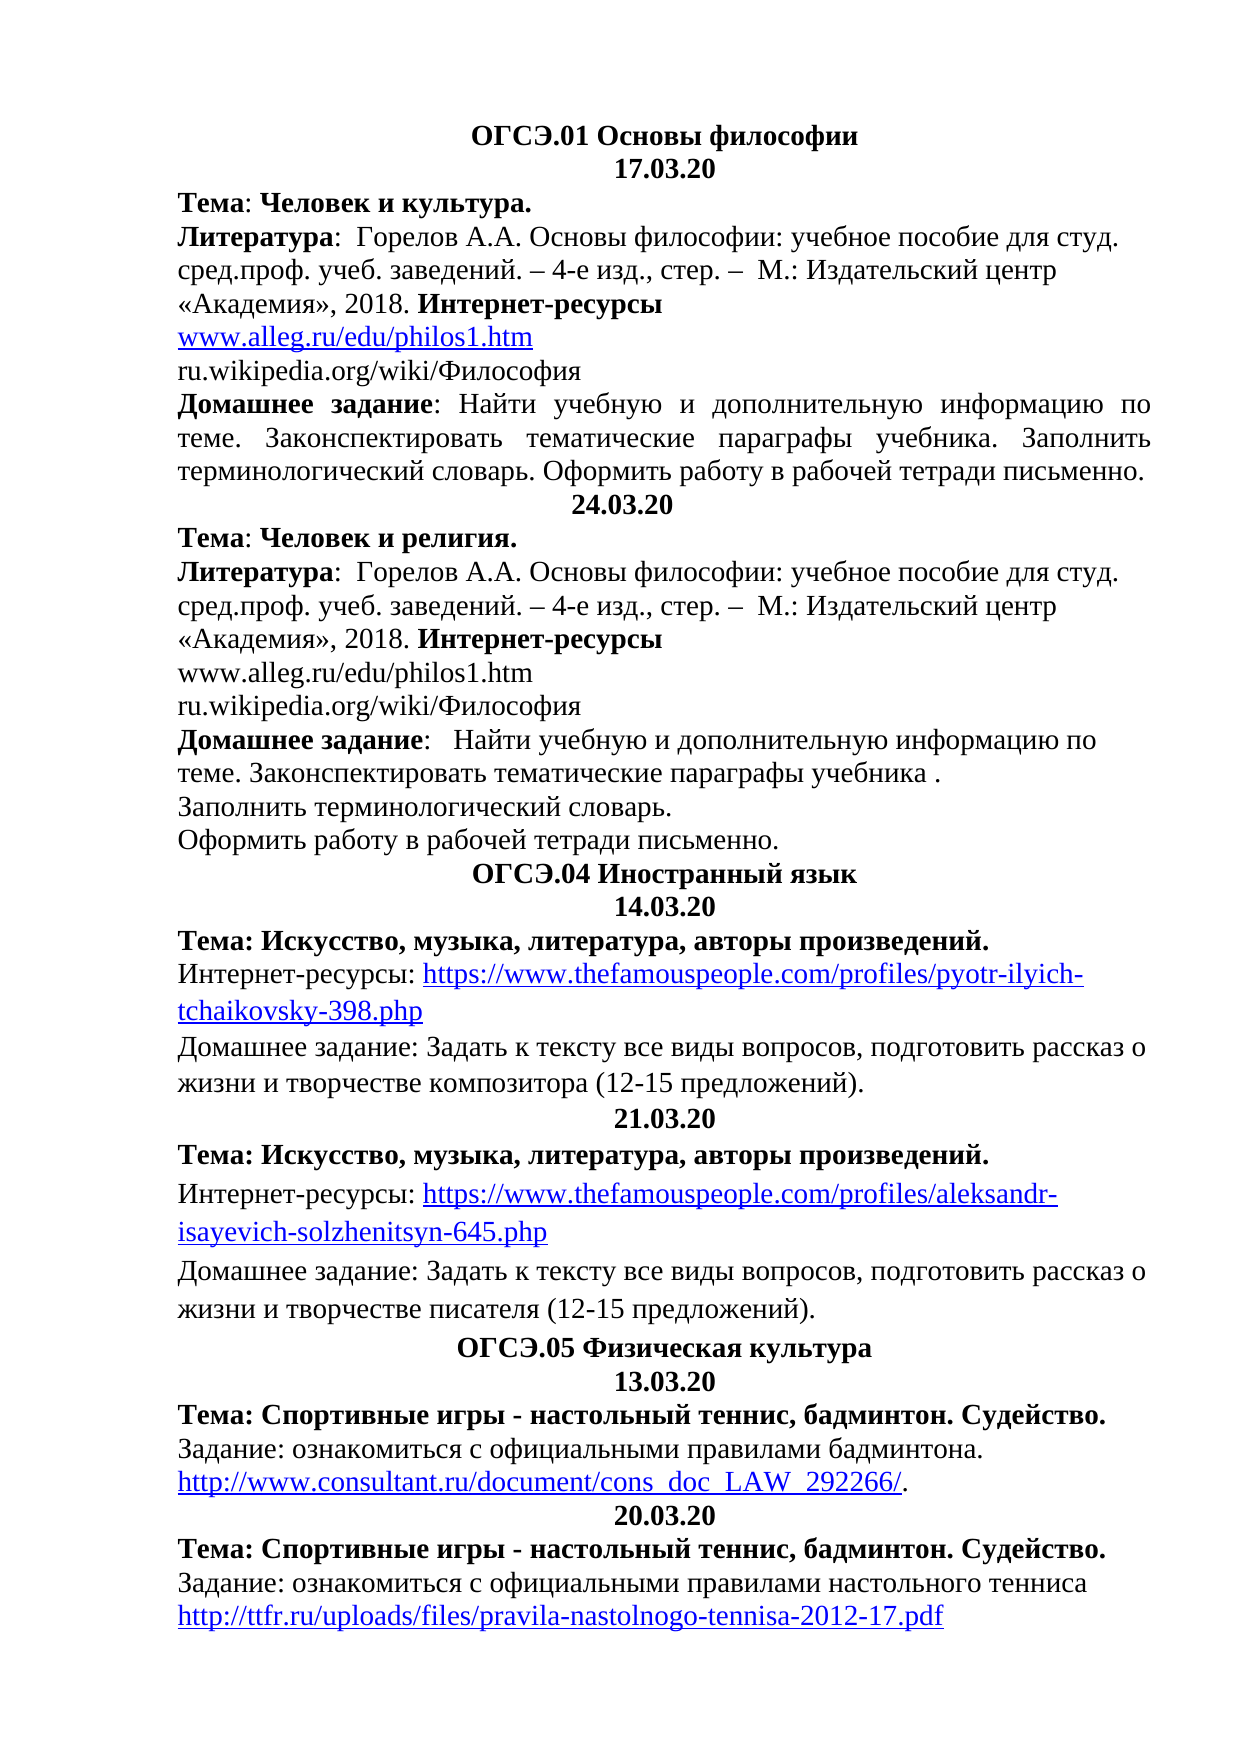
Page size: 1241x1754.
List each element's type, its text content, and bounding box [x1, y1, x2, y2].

text Интернет-ресурсы: https://www.thefamouspeople.com/profiles/pyotr-ilyich-tchaikovsky-398.php [177, 957, 1152, 1026]
text Домашнее задание: Найти учебную и дополнительную информацию по теме. Законспектировать тематические параграфы учебника. Заполнить терминологический словарь. Оформить работу в рабочей тетради письменно. [177, 386, 1152, 487]
text Домашнее задание: Найти учебную и дополнительную информацию по теме. Законспектировать тематические параграфы учебника . Заполнить терминологический словарь. Оформить работу в рабочей тетради письменно. [177, 722, 1152, 856]
text ОГСЭ.04 Иностранный язык [177, 856, 1152, 889]
text 17.03.20 [177, 152, 1152, 185]
text Задание: ознакомиться с официальными правилами настольного тенниса [177, 1565, 1152, 1598]
text Тема: Искусство, музыка, литература, авторы произведений. [177, 1137, 1152, 1171]
text Интернет-ресурсы: https://www.thefamouspeople.com/profiles/aleksandr-isayevich-solzhenitsyn-645.php [177, 1176, 1152, 1248]
text ОГСЭ.01 Основы философии [177, 118, 1152, 152]
text 14.03.20 [177, 889, 1152, 923]
text Тема: Человек и религия. [177, 521, 1152, 554]
text Тема: Спортивные игры - настольный теннис, бадминтон. Судейство. [177, 1397, 1152, 1431]
text Домашнее задание: Задать к тексту все виды вопросов, подготовить рассказ о жизни и творчестве композитора (12-15 предложений). [177, 1029, 1152, 1099]
text Тема: Искусство, музыка, литература, авторы произведений. [177, 923, 1152, 957]
text Задание: ознакомиться с официальными правилами бадминтона. [177, 1431, 1152, 1464]
text http://ttfr.ru/uploads/files/pravila-nastolnogo-tennisa-2012-17.pdf [177, 1598, 1152, 1632]
text 21.03.20 [177, 1101, 1152, 1135]
text www.alleg.ru/edu/philos1.htm [177, 655, 1152, 688]
text Тема: Спортивные игры - настольный теннис, бадминтон. Судейство. [177, 1531, 1152, 1565]
text http://www.consultant.ru/document/cons_doc_LAW_292266/. [177, 1464, 1152, 1498]
text Тема: Человек и культура. [177, 185, 1152, 219]
text 24.03.20 [177, 487, 1152, 521]
text ОГСЭ.05 Физическая культура [177, 1330, 1152, 1364]
text Литература: Горелов А.А. Основы философии: учебное пособие для студ. сред.проф. учеб. заведений. – 4-е изд., стер. – М.: Издательский центр «Академия», 2018. Интернет-ресурсы www.alleg.ru/edu/philos1.htm ru.wikipedia.org/wiki/Философия [177, 219, 1152, 386]
text Домашнее задание: Задать к тексту все виды вопросов, подготовить рассказ о жизни и творчестве писателя (12-15 предложений). [177, 1253, 1152, 1325]
text 13.03.20 [177, 1364, 1152, 1397]
text Литература: Горелов А.А. Основы философии: учебное пособие для студ. сред.проф. учеб. заведений. – 4-е изд., стер. – М.: Издательский центр «Академия», 2018. Интернет-ресурсы [177, 554, 1152, 655]
text 20.03.20 [177, 1498, 1152, 1531]
text ru.wikipedia.org/wiki/Философия [177, 688, 1152, 722]
